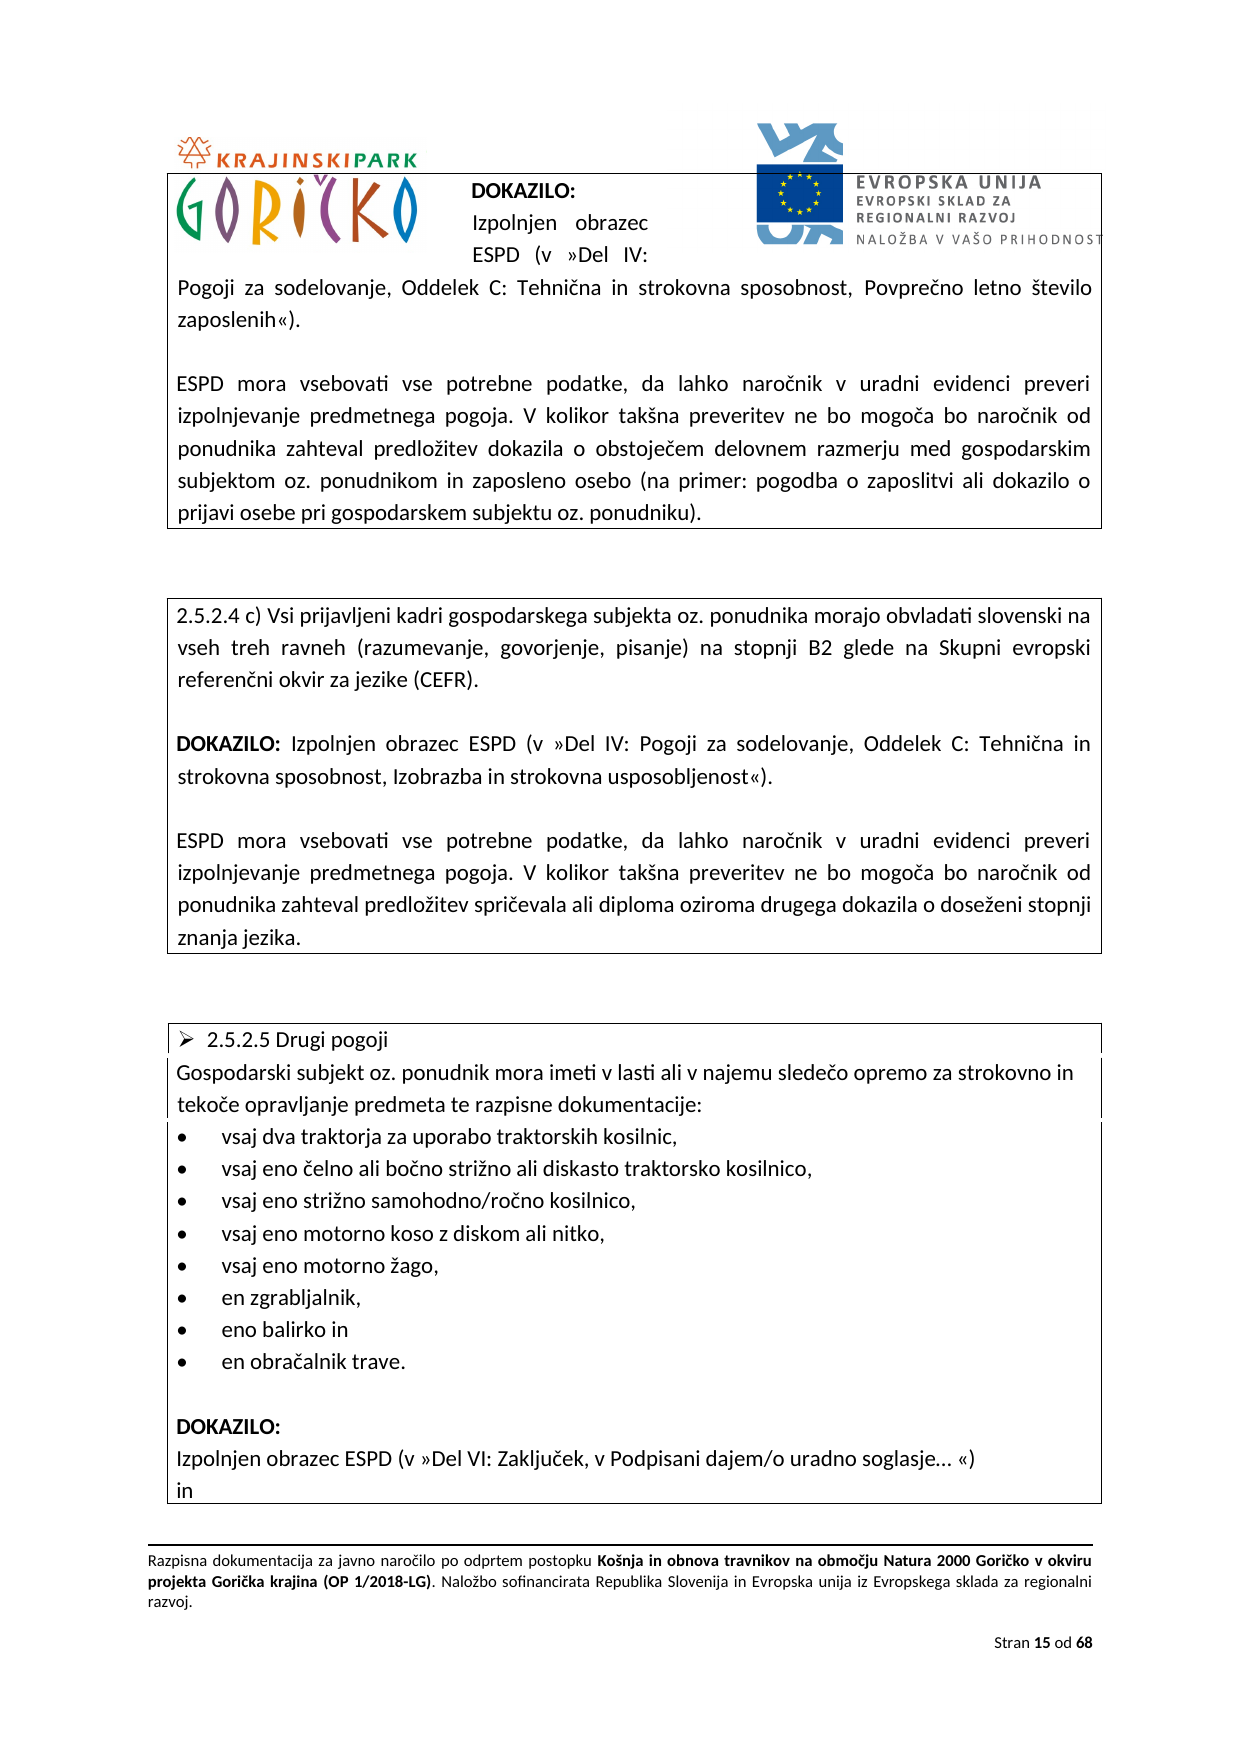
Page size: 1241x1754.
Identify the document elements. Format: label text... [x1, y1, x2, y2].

list • eno balirko in [168, 1315, 1101, 1343]
list • vsaj eno čelno ali bočno strižno ali diskasto traktorsko kosilnico, [168, 1154, 1101, 1182]
picture [667, 103, 1106, 253]
list 2.5.2.4 c) Vsi prijavljeni kadri gospodarskega subjekta oz. ponudnika morajo obvladati slovenski na vseh treh ravneh (razumevanje, govorjenje, pisanje) na stopnji B2 glede na Skupni evropski referenčni okvir za jezike (CEFR). [168, 599, 1101, 693]
list ESPD mora vsebovati vse potrebne podatke, da lahko naročnik v uradni evidenci preveri izpolnjevanje predmetnega pogoja. V kolikor takšna preveritev ne bo mogoča bo naročnik od ponudnika zahteval predložitev spričevala ali diploma oziroma drugega dokazila o doseženi stopnji znanja jezika. [168, 823, 1101, 953]
list DOKAZILO: Izpolnjen obrazec ESPD (v »Del IV: Pogoji za sodelovanje, Oddelek C: Tehnična in strokovna sposobnost, Izobrazba in strokovna usposobljenost«). [168, 726, 1101, 790]
list Gospodarski subjekt oz. ponudnik mora imeti v lasti ali v najemu sledečo opremo za strokovno in tekoče opravljanje predmeta te razpisne dokumentacije: [168, 1058, 1101, 1118]
list ESPD mora vsebovati vse potrebne podatke, da lahko naročnik v uradni evidenci preveri izpolnjevanje predmetnega pogoja. V kolikor takšna preveritev ne bo mogoča bo naročnik od ponudnika zahteval predložitev dokazila o obstoječem delovnem razmerju med gospodarskim subjektom oz. ponudnikom in zaposleno osebo (na primer: pogodba o zaposlitvi ali dokazilo o prijavi osebe pri gospodarskem subjektu oz. ponudniku). [168, 366, 1101, 528]
list in [168, 1476, 1101, 1503]
list • vsaj eno motorno koso z diskom ali nitko, [168, 1219, 1101, 1247]
list • vsaj eno strižno samohodno/ročno kosilnico, [168, 1186, 1101, 1214]
list Izpolnjen obrazec ESPD (v »Del VI: Zaključek, v Podpisani dajem/o uradno soglasje… «) [168, 1444, 1101, 1472]
list DOKAZILO: [168, 1412, 1101, 1440]
list 2.5.2.5 Drugi pogoji [169, 1024, 1101, 1053]
list • en zgrabljalnik, [168, 1283, 1101, 1311]
list • vsaj eno motorno žago, [168, 1251, 1101, 1279]
list DOKAZILO: Izpolnjen obrazec ESPD (v »Del IV: Pogoji za sodelovanje, Oddelek C: Tehnična in strokovna sposobnost, Povprečno letno število zaposlenih«). [168, 174, 1101, 333]
picture [174, 137, 427, 173]
list • en obračalnik trave. [168, 1347, 1101, 1375]
list • vsaj dva traktorja za uporabo traktorskih kosilnic, [168, 1122, 1101, 1150]
